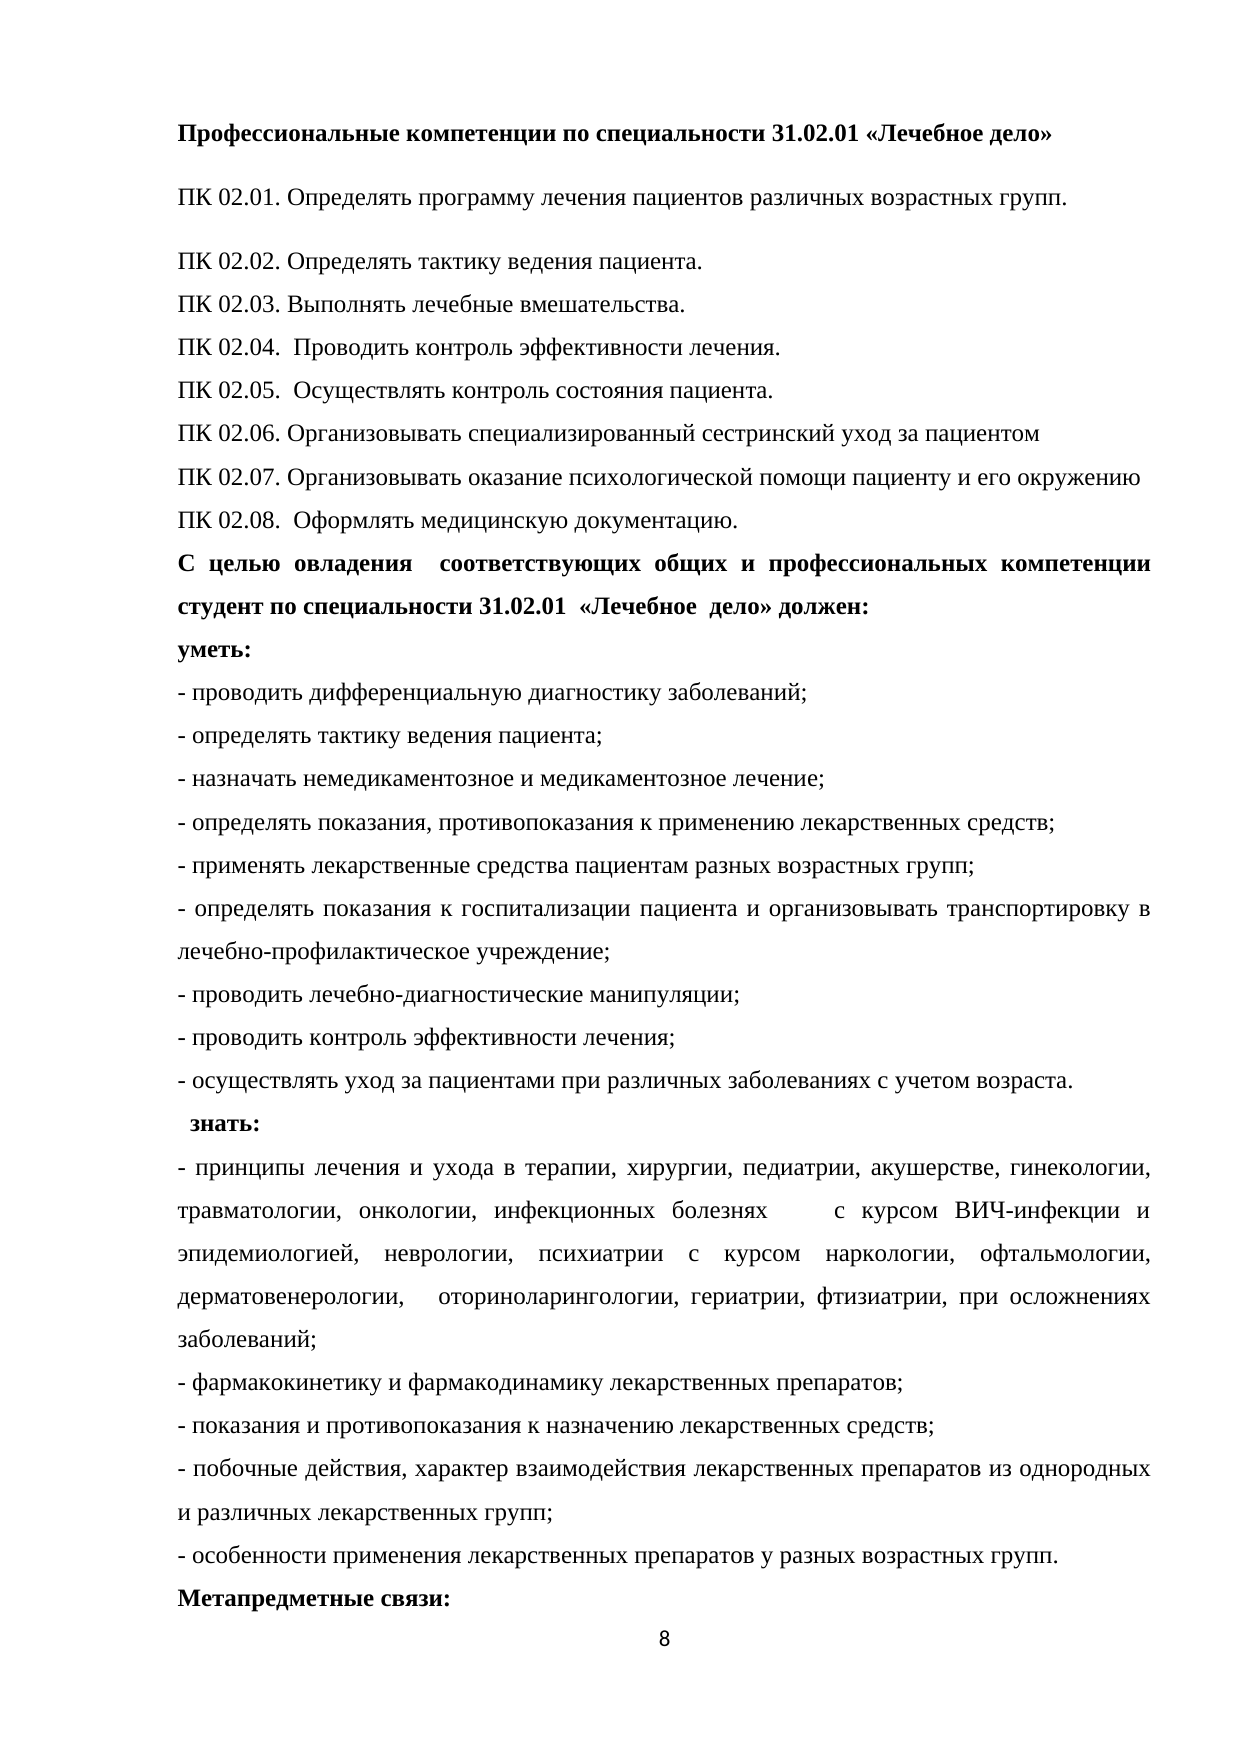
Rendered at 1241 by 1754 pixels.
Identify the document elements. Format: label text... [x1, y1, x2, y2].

text - назначать немедикаментозное и медикаментозное лечение; [177, 763, 1152, 792]
list ПК 02.07. Организовывать оказание психологической помощи пациенту и его окружению [177, 462, 1152, 490]
text - определять тактику ведения пациента; [177, 720, 1152, 749]
text Профессиональные компетенции по специальности 31.02.01 «Лечебное дело» [177, 118, 1152, 147]
text - особенности применения лекарственных препаратов у разных возрастных групп. [177, 1540, 1152, 1568]
list ПК 02.06. Организовывать специализированный сестринский уход за пациентом [177, 418, 1152, 447]
text - проводить лечебно-диагностические манипуляции; [177, 979, 1152, 1008]
text - проводить контроль эффективности лечения; [177, 1022, 1152, 1051]
text - принципы лечения и ухода в терапии, хирургии, педиатрии, акушерстве, гинекологии, травматологии, онкологии, инфекционных болезнях с курсом ВИЧ-инфекции и эпидемиологией, неврологии, психиатрии с курсом наркологии, офтальмологии, дерматовенерологии, оториноларингологии, гериатрии, фтизиатрии, при осложнениях заболеваний; [177, 1152, 1152, 1353]
text ПК 02.01. Определять программу лечения пациентов различных возрастных групп. [177, 182, 1152, 211]
text - применять лекарственные средства пациентам разных возрастных групп; [177, 850, 1152, 878]
text - побочные действия, характер взаимодействия лекарственных препаратов из однородных и различных лекарственных групп; [177, 1453, 1152, 1525]
list С целью овладения соответствующих общих и профессиональных компетенции студент по специальности 31.02.01 «Лечебное дело» должен: [177, 548, 1152, 620]
text - проводить дифференциальную диагностику заболеваний; [177, 677, 1152, 706]
list Метапредметные связи: [177, 1583, 1152, 1612]
list ПК 02.02. Определять тактику ведения пациента. [177, 246, 1152, 275]
text уметь: [177, 634, 1152, 663]
list ПК 02.04. Проводить контроль эффективности лечения. [177, 332, 1152, 361]
text - показания и противопоказания к назначению лекарственных средств; [177, 1410, 1152, 1439]
list ПК 02.08. Оформлять медицинскую документацию. [177, 505, 1152, 533]
list ПК 02.05. Осуществлять контроль состояния пациента. [177, 375, 1152, 404]
text - определять показания к госпитализации пациента и организовывать транспортировку в лечебно-профилактическое учреждение; [177, 893, 1152, 965]
text - осуществлять уход за пациентами при различных заболеваниях с учетом возраста. [177, 1065, 1152, 1094]
list ПК 02.03. Выполнять лечебные вмешательства. [177, 289, 1152, 318]
text знать: [177, 1108, 1152, 1137]
text - фармакокинетику и фармакодинамику лекарственных препаратов; [177, 1367, 1152, 1396]
text - определять показания, противопоказания к применению лекарственных средств; [177, 807, 1152, 835]
